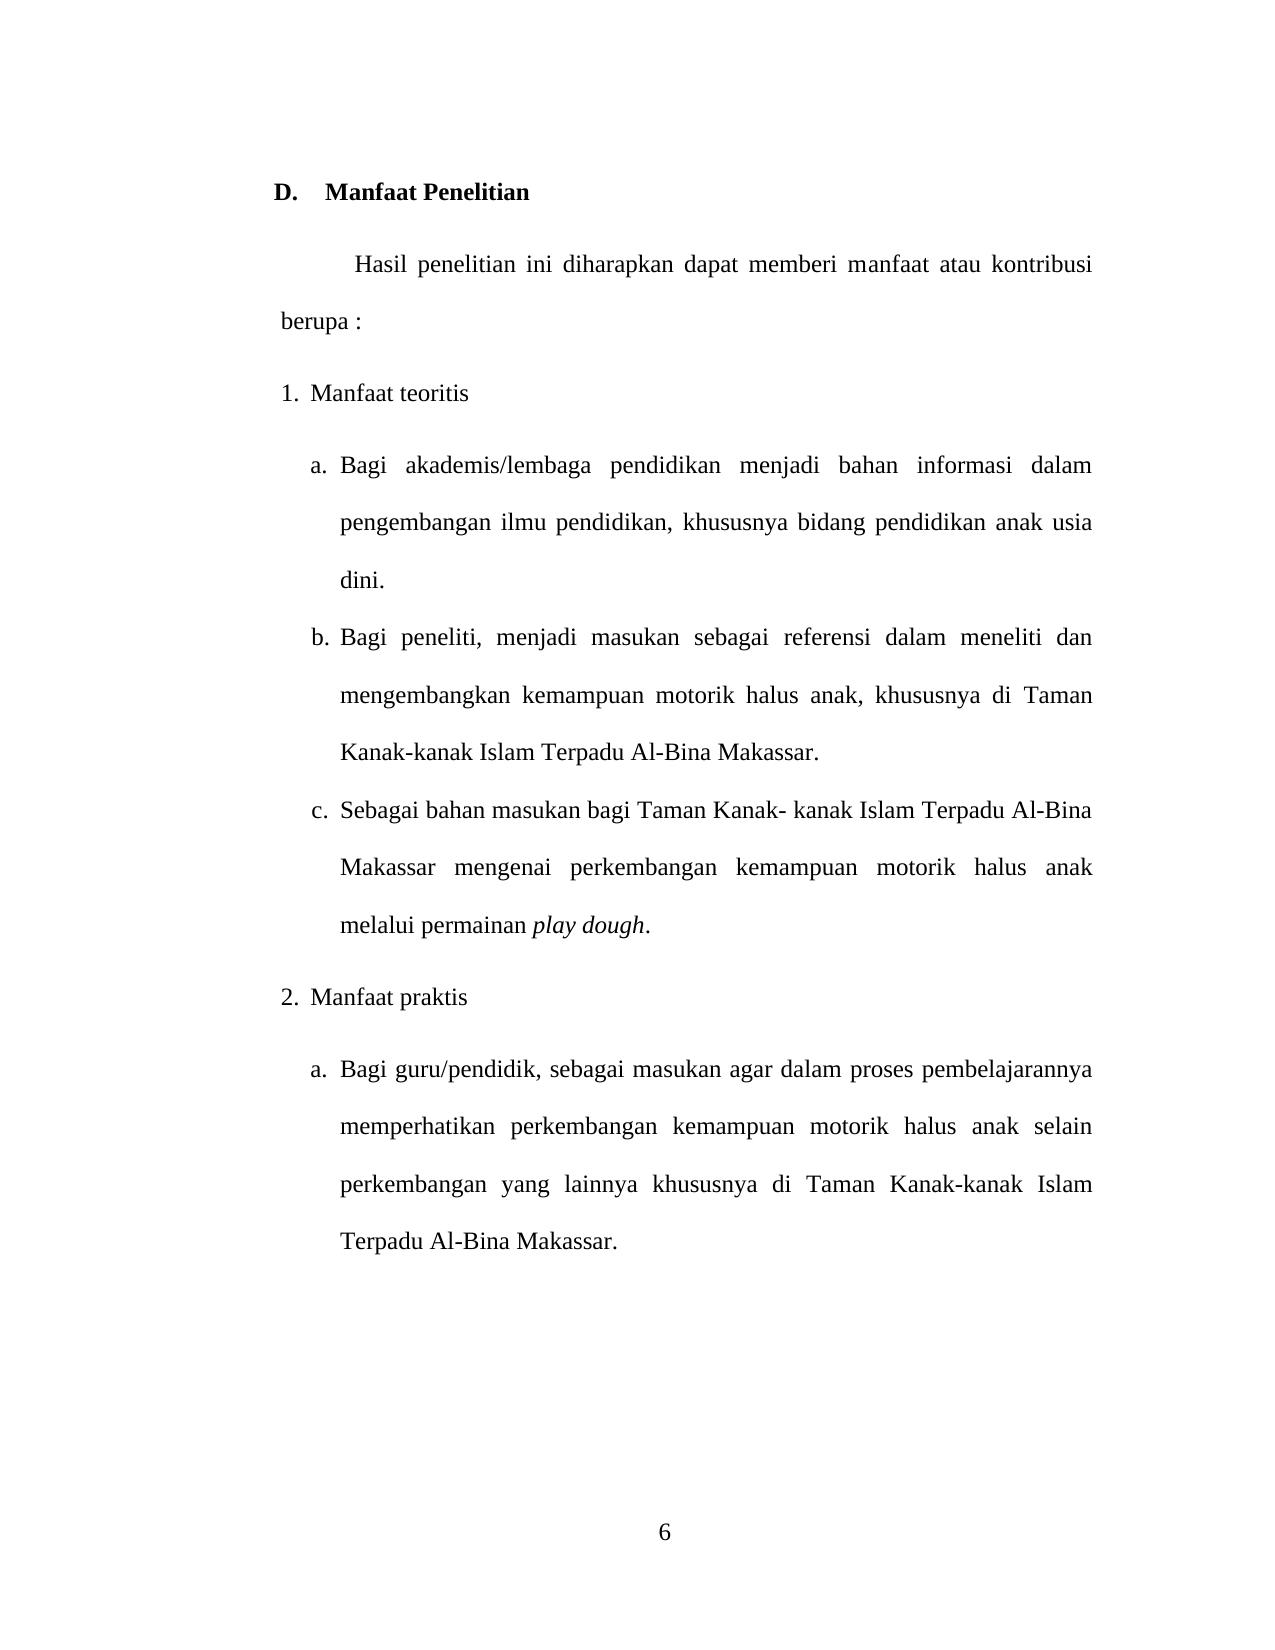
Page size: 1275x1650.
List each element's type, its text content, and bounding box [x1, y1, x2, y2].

list Manfaat Penelitian [274, 177, 1095, 206]
list Bagi peneliti, menjadi masukan sebagai referensi dalam meneliti dan mengembangkan kemampuan motorik halus anak, khususnya di Taman Kanak-kanak Islam Terpadu Al-Bina Makassar. [311, 622, 1093, 766]
list Sebagai bahan masukan bagi Taman Kanak- kanak Islam Terpadu Al-Bina Makassar mengenai perkembangan kemampuan motorik halus anak melalui permainan play dough. [311, 795, 1093, 939]
list Bagi guru/pendidik, sebagai masukan agar dalam proses pembelajarannya memperhatikan perkembangan kemampuan motorik halus anak selain perkembangan yang lainnya khususnya di Taman Kanak-kanak Islam Terpadu Al-Bina Makassar. [310, 1054, 1093, 1255]
list Bagi akademis/lembaga pendidikan menjadi bahan informasi dalam pengembangan ilmu pendidikan, khususnya bidang pendidikan anak usia dini. [310, 450, 1093, 594]
list Manfaat praktis [281, 982, 1088, 1011]
list Hasil penelitian ini diharapkan dapat memberi manfaat atau kontribusi berupa : [281, 249, 1093, 335]
list Manfaat teoritis [281, 378, 1088, 407]
